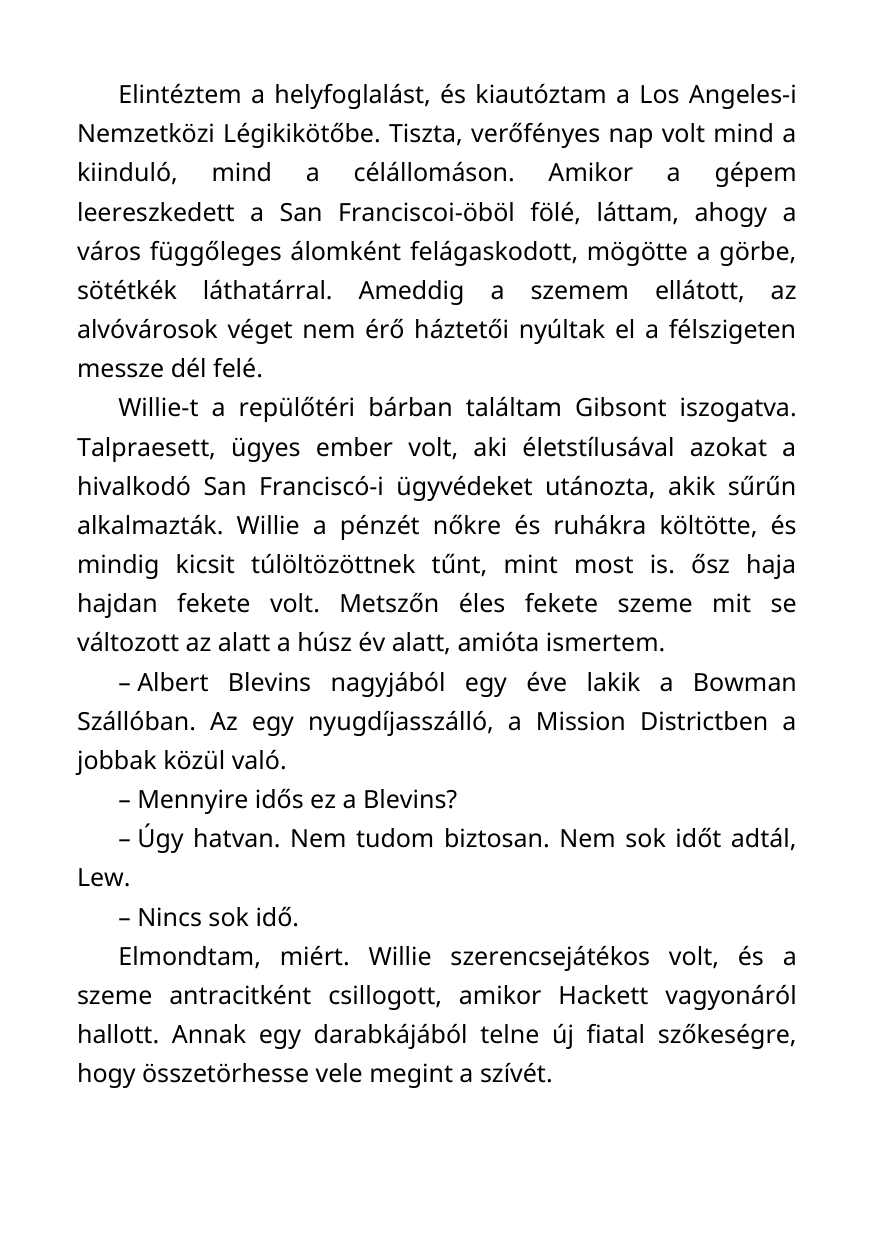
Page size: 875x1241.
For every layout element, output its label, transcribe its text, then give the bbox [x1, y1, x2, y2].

text – Nincs sok idő. [77, 899, 797, 933]
text Elintéztem a helyfoglalást, és kiautóztam a Los Angeles-i Nemzetközi Légikikötőbe. Tiszta, verőfényes nap volt mind a kiinduló, mind a célállomáson. Amikor a gépem leereszkedett a San Franciscoi-öböl fölé, láttam, ahogy a város függőleges álomként felágaskodott, mögötte a görbe, sötétkék láthatárral. Ameddig a szemem ellátott, az alvóvárosok véget nem érő háztetői nyúltak el a félszigeten messze dél felé. [77, 77, 797, 385]
text – Mennyire idős ez a Blevins? [77, 782, 797, 816]
text Elmondtam, miért. Willie szerencsejátékos volt, és a szeme antracitként csillogott, amikor Hackett vagyonáról hallott. Annak egy darabkájából telne új fiatal szőkeségre, hogy összetörhesse vele megint a szívét. [77, 938, 797, 1090]
text – Úgy hatvan. Nem tudom biztosan. Nem sok időt adtál, Lew. [77, 821, 797, 894]
text – Albert Blevins nagyjából egy éve lakik a Bowman Szállóban. Az egy nyugdíjasszálló, a Mission Districtben a jobbak közül való. [77, 664, 797, 777]
text Willie-t a repülőtéri bárban találtam Gibsont iszogatva. Talpraesett, ügyes ember volt, aki életstílusával azokat a hivalkodó San Franciscó-i ügyvédeket utánozta, akik sűrűn alkalmazták. Willie a pénzét nőkre és ruhákra költötte, és mindig kicsit túlöltözöttnek tűnt, mint most is. ősz haja hajdan fekete volt. Metszőn éles fekete szeme mit se változott az alatt a húsz év alatt, amióta ismertem. [77, 390, 797, 659]
